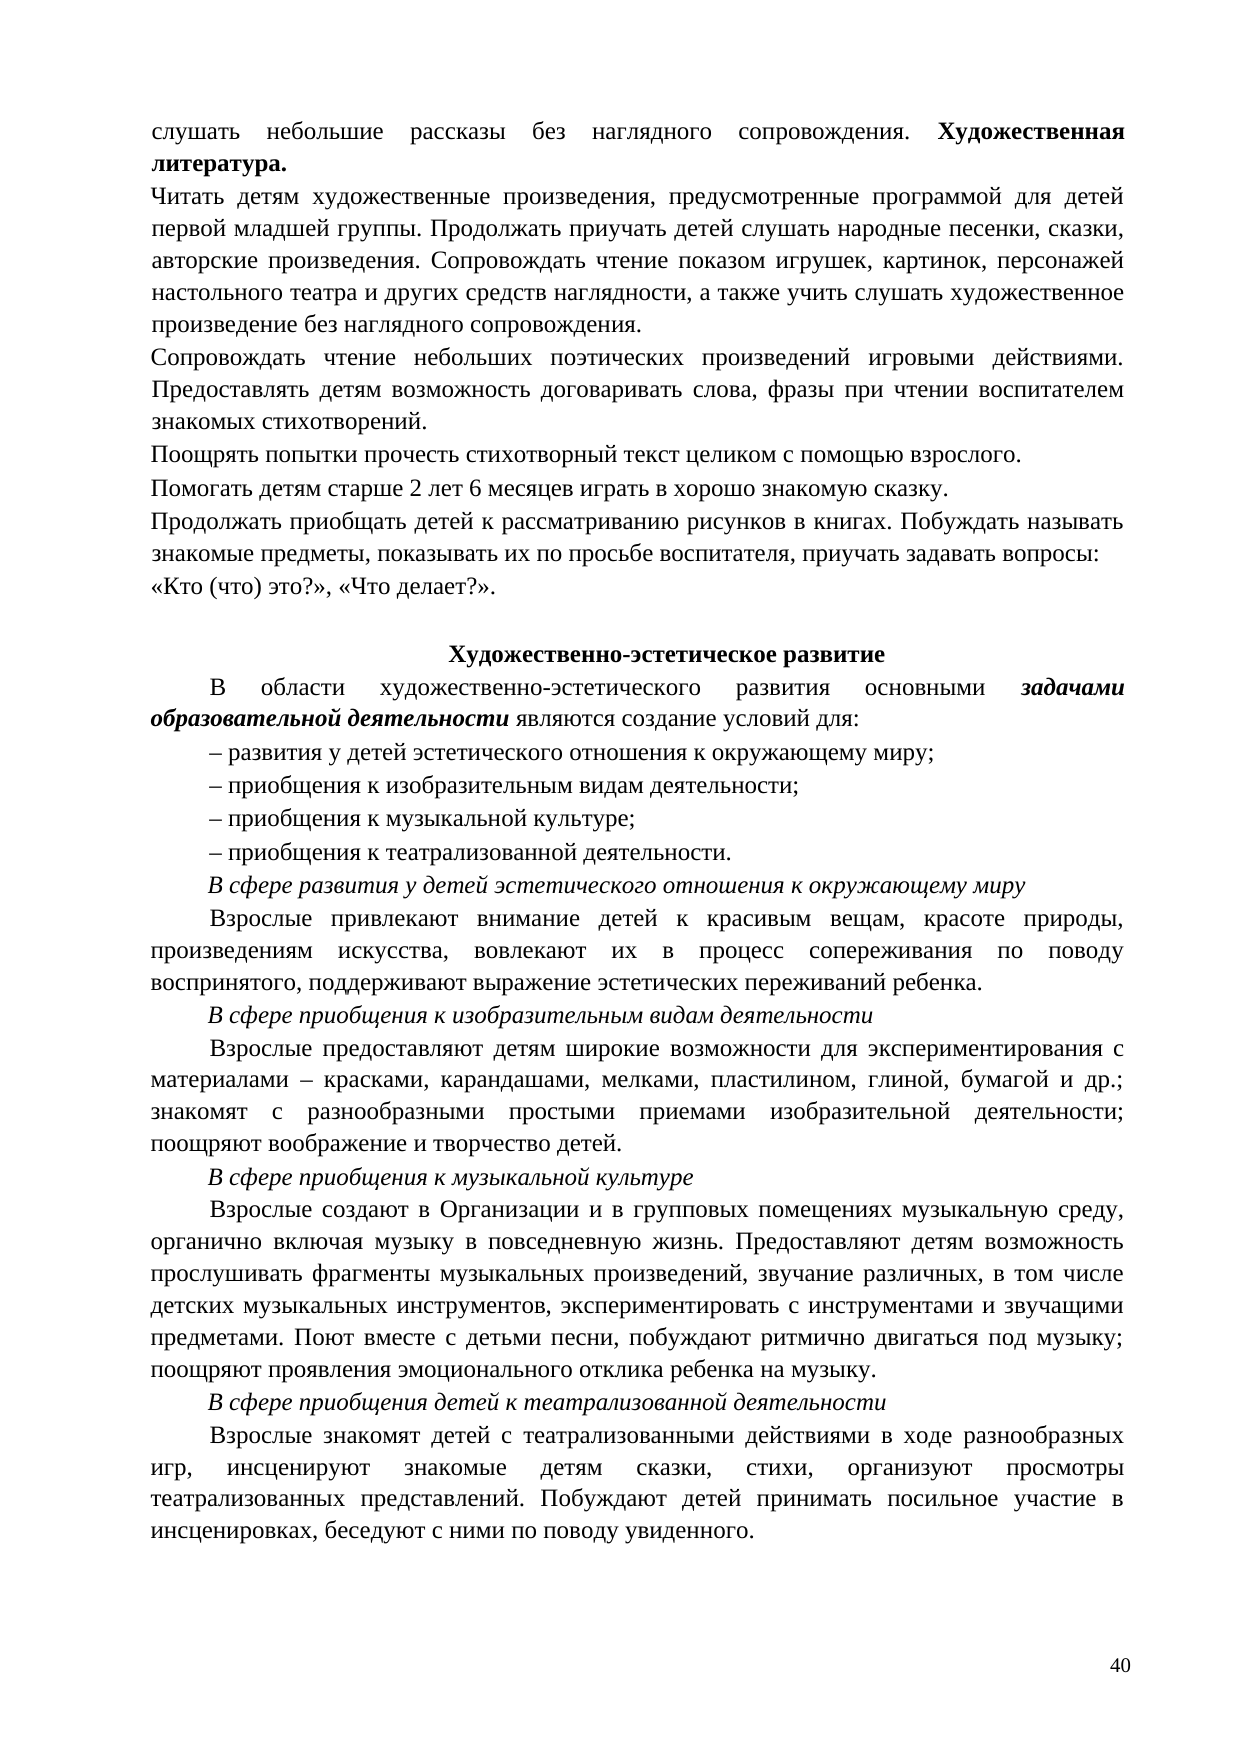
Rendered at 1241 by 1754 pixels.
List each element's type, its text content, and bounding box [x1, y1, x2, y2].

text В сфере развития у детей эстетического отношения к окружающему миру [207, 870, 1126, 899]
text Поощрять попытки прочесть стихотворный текст целиком с помощью взрослого. [150, 439, 1125, 468]
list приобщения к театрализованной деятельности. [209, 837, 1125, 866]
text В сфере приобщения к музыкальной культуре [207, 1162, 1126, 1190]
text В области художественно-эстетического развития основными задачами образовательной деятельности являются создание условий для: [150, 672, 1125, 732]
text В сфере приобщения к изобразительным видам деятельности [207, 1000, 1126, 1029]
text Читать детям художественные произведения, предусмотренные программой для детей первой младшей группы. Продолжать приучать детей слушать народные песенки, сказки, авторские произведения. Сопровождать чтение показом игрушек, картинок, персонажей настольного театра и других средств наглядности, а также учить слушать художественное произведение без наглядного сопровождения. [150, 181, 1125, 338]
text Помогать детям старше 2 лет 6 месяцев играть в хорошо знакомую сказку. [150, 473, 1125, 501]
text Взрослые привлекают внимание детей к красивым вещам, красоте природы, произведениям искусства, вовлекают их в процесс сопереживания по поводу воспринятого, поддерживают выражение эстетических переживаний ребенка. [150, 903, 1125, 995]
text В сфере приобщения детей к театрализованной деятельности [207, 1387, 1126, 1416]
list развития у детей эстетического отношения к окружающему миру; [209, 737, 1125, 766]
text Взрослые предоставляют детям широкие возможности для экспериментирования с материалами – красками, карандашами, мелками, пластилином, глиной, бумагой и др.; знакомят с разнообразными простыми приемами изобразительной деятельности; поощряют воображение и творчество детей. [150, 1033, 1125, 1157]
text Продолжать приобщать детей к рассматриванию рисунков в книгах. Побуждать называть знакомые предметы, показывать их по просьбе воспитателя, приучать задавать вопросы: [150, 506, 1125, 567]
text Сопровождать чтение небольших поэтических произведений игровыми действиями. Предоставлять детям возможность договаривать слова, фразы при чтении воспитателем знакомых стихотворений. [150, 342, 1125, 435]
list приобщения к изобразительным видам деятельности; [209, 770, 1125, 799]
list приобщения к музыкальной культуре; [209, 803, 1125, 832]
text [150, 116, 1125, 177]
text «Кто (что) это?», «Что делает?». [150, 571, 1125, 600]
text Взрослые создают в Организации и в групповых помещениях музыкальную среду, органично включая музыку в повседневную жизнь. Предоставляют детям возможность прослушивать фрагменты музыкальных произведений, звучание различных, в том числе детских музыкальных инструментов, экспериментировать с инструментами и звучащими предметами. Поют вместе с детьми песни, побуждают ритмично двигаться под музыку; поощряют проявления эмоционального отклика ребенка на музыку. [150, 1194, 1125, 1382]
text Взрослые знакомят детей с театрализованными действиями в ходе разнообразных игр, инсценируют знакомые детям сказки, стихи, организуют просмотры театрализованных представлений. Побуждают детей принимать посильное участие в инсценировках, беседуют с ними по поводу увиденного. [150, 1420, 1125, 1544]
subtitle Художественно-эстетическое развитие [232, 639, 1101, 667]
